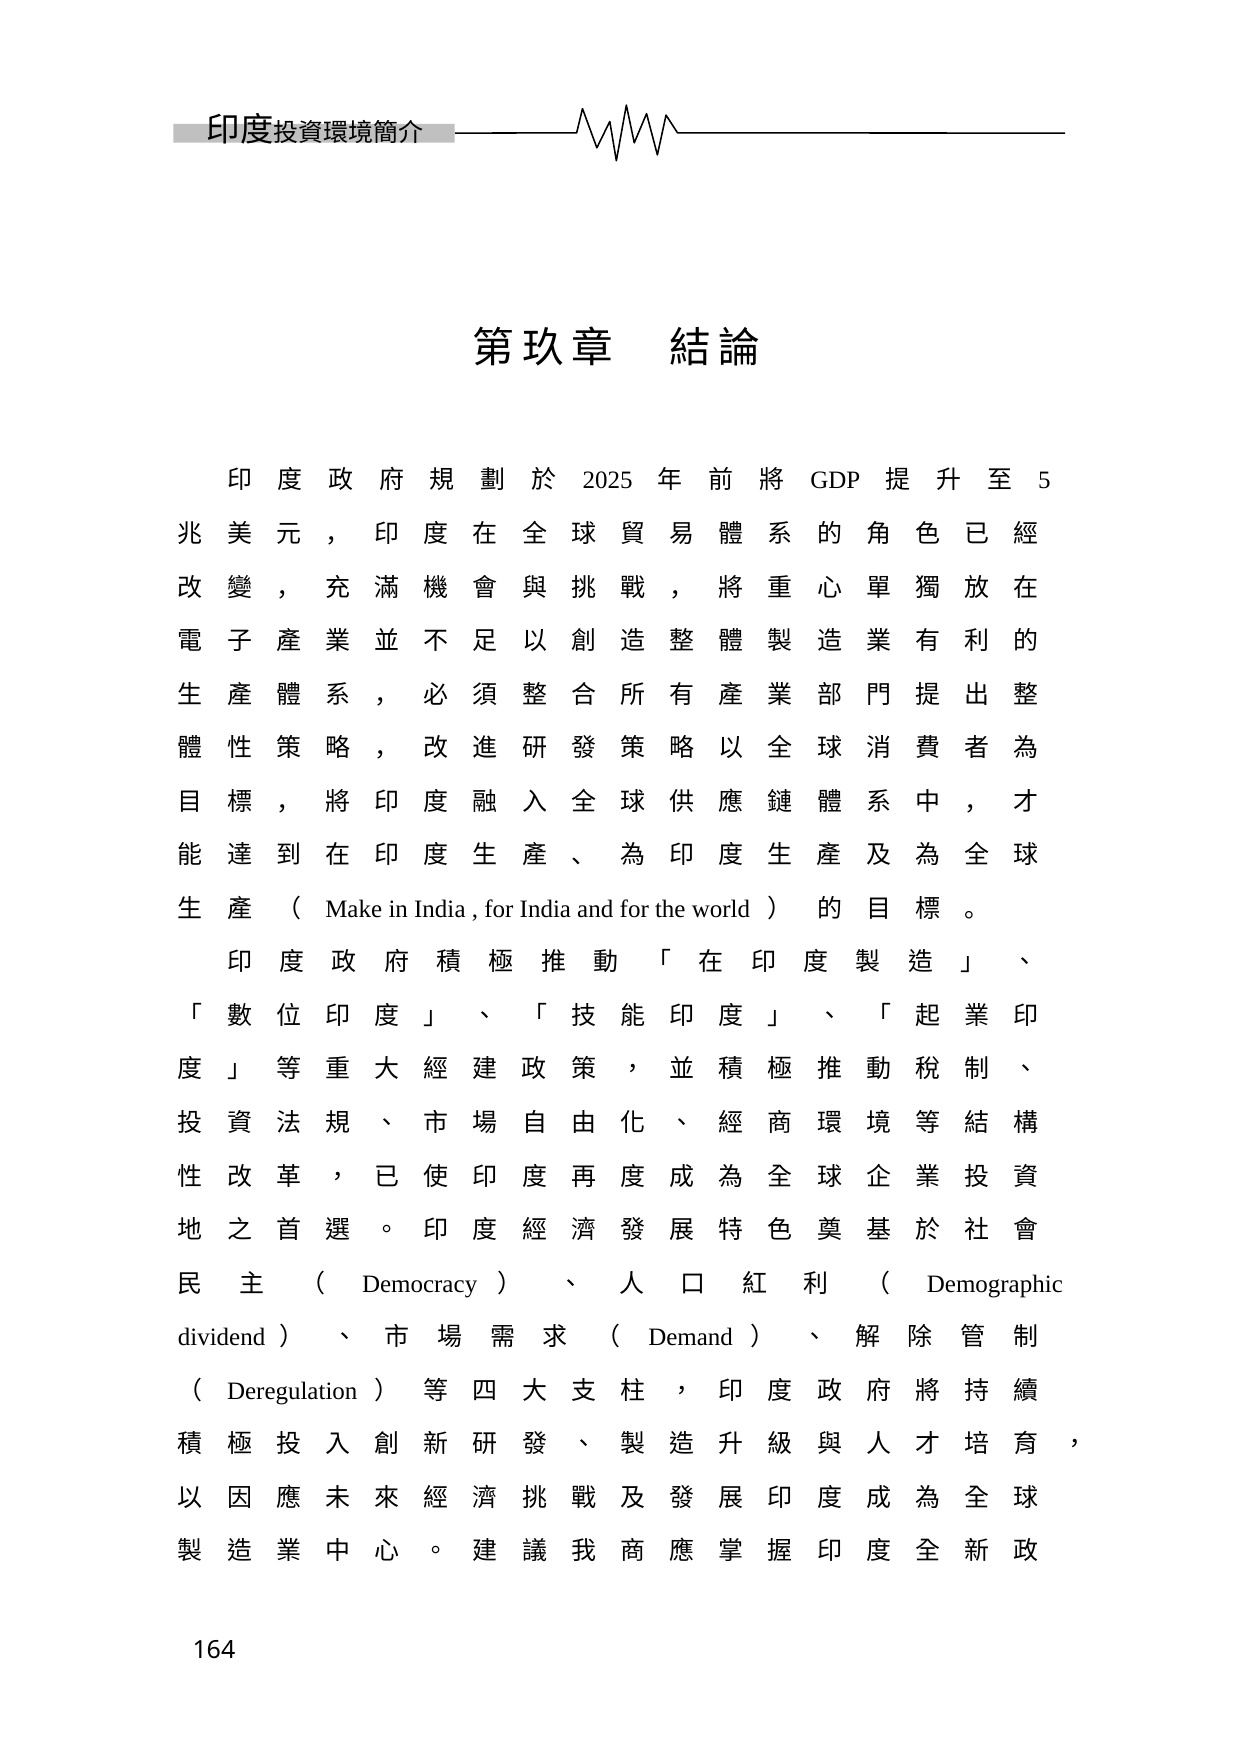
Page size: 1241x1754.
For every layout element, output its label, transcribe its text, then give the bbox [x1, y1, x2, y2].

text 第玖章 結論 [178, 291, 1063, 398]
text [178, 933, 1063, 1576]
text 印度政府規劃於2025年前將GDP提升至5兆美元，印度在全球貿易體系的角色已經改變，充滿機會與挑戰，將重心單獨放在電子產業並不足以創造整體製造業有利的生產體系，必須整合所有產業部門提出整體性策略，改進研發策略以全球消費者為目標，將印度融入全球供應鏈體系中，才能達到在印度生產、為印度生產及為全球生產（Make in India , for India and for the world）的目標。 [178, 451, 1063, 933]
